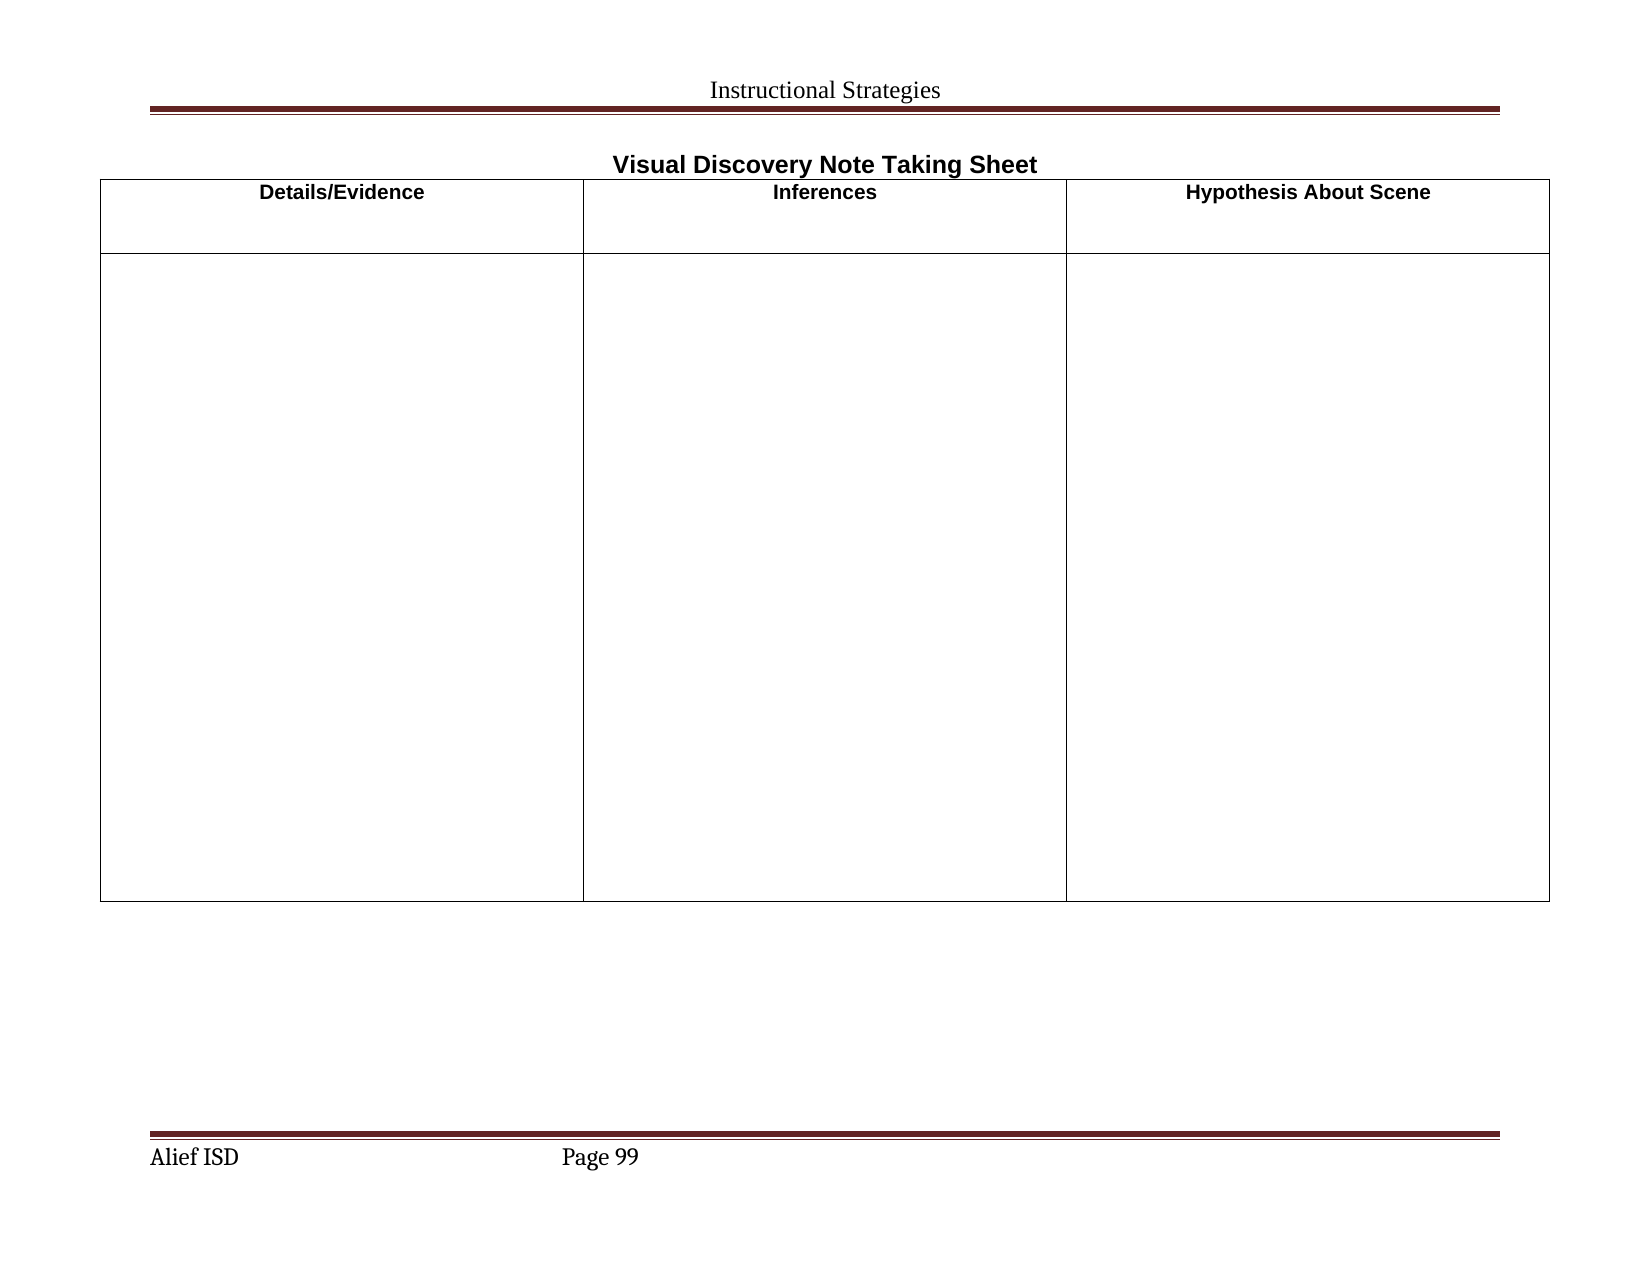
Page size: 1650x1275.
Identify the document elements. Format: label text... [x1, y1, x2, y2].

table_cell [1067, 254, 1549, 901]
text Visual Discovery Note Taking Sheet [150, 150, 1500, 179]
table_header Inferences [584, 180, 1066, 253]
table_cell [584, 254, 1066, 901]
table_header Hypothesis About Scene [1067, 180, 1549, 253]
table_cell [101, 254, 583, 901]
table_header Details/Evidence [101, 180, 583, 253]
